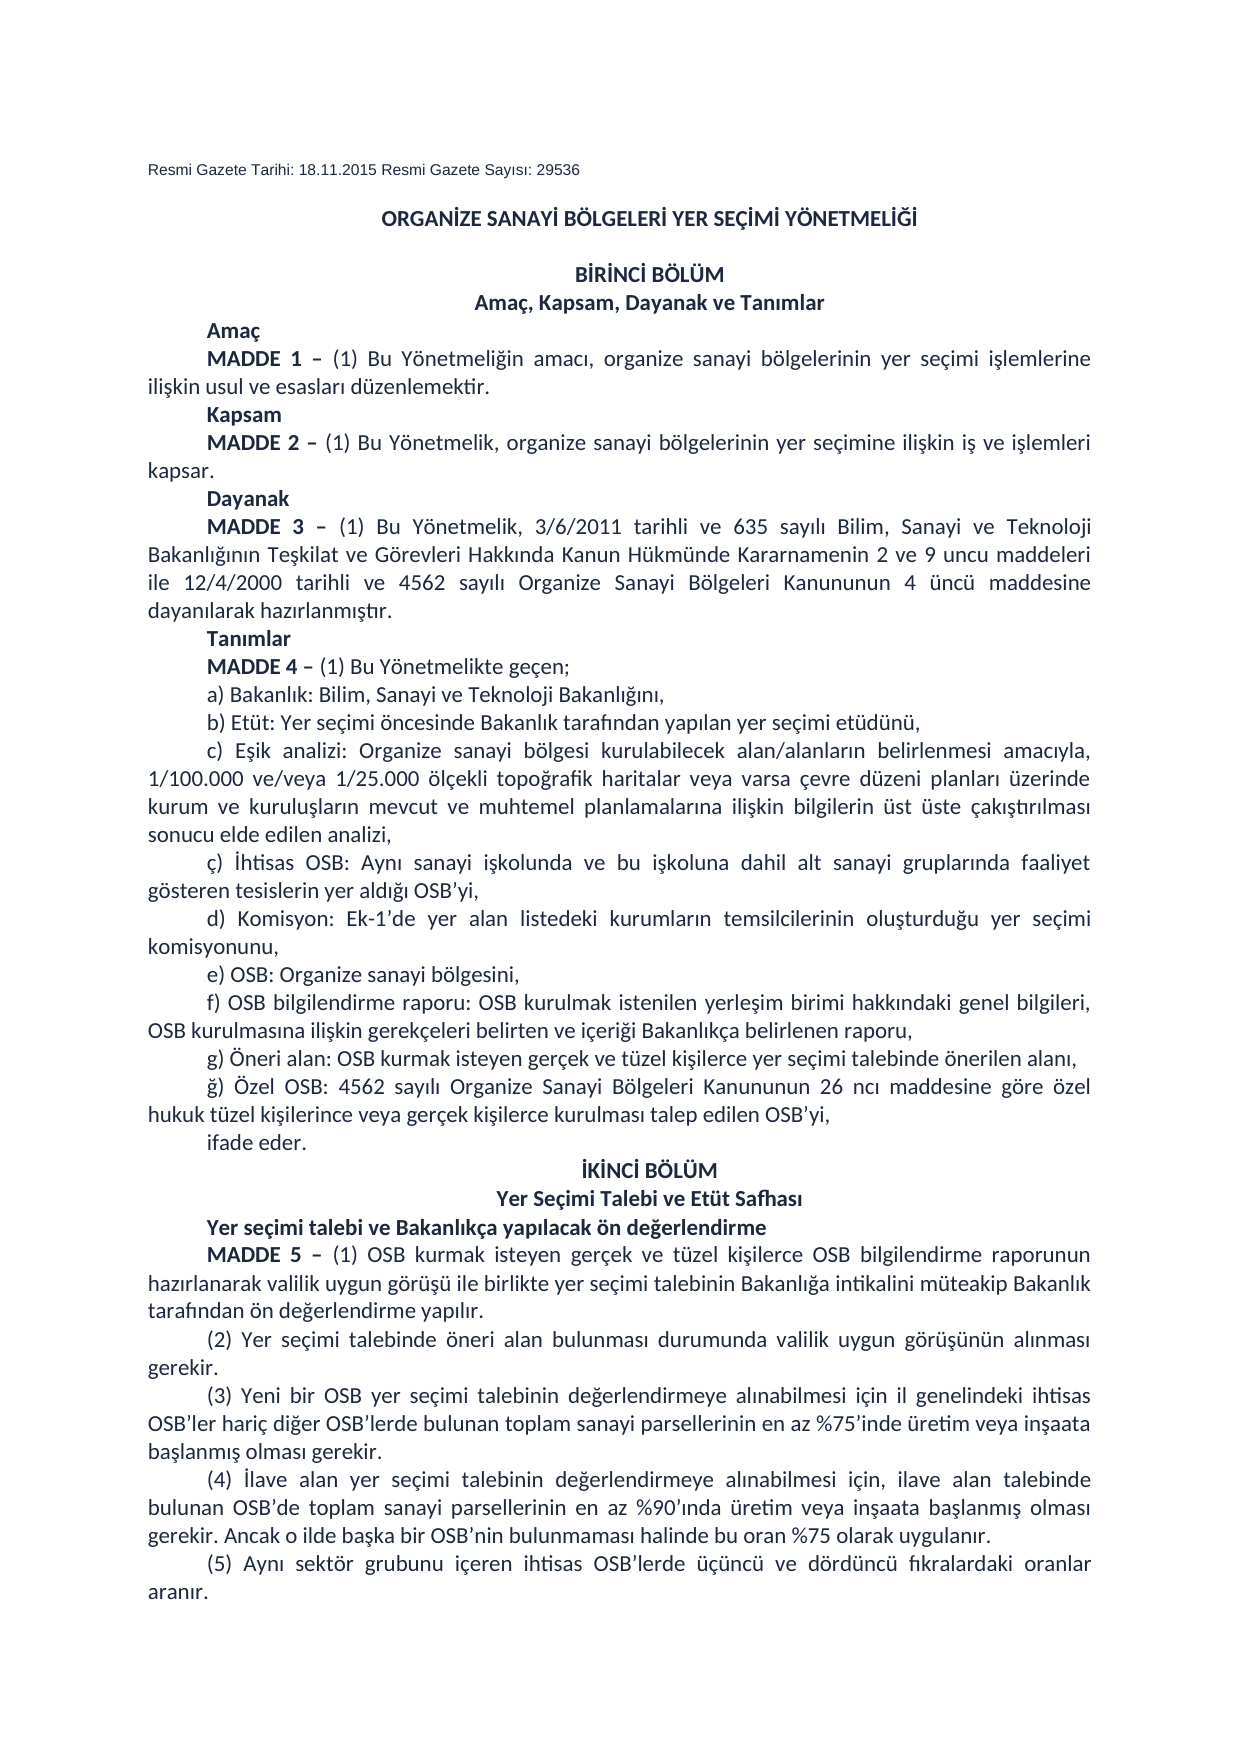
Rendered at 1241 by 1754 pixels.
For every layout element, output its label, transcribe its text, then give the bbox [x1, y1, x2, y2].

text (5) Aynı sektör grubunu içeren ihtisas OSB’lerde üçüncü ve dördüncü fıkralardaki oranlar aranır. [148, 1549, 1093, 1605]
text a) Bakanlık: Bilim, Sanayi ve Teknoloji Bakanlığını, [148, 680, 1093, 708]
text c) Eşik analizi: Organize sanayi bölgesi kurulabilecek alan/alanların belirlenmesi amacıyla, 1/100.000 ve/veya 1/25.000 ölçekli topoğrafik haritalar veya varsa çevre düzeni planları üzerinde kurum ve kuruluşların mevcut ve muhtemel planlamalarına ilişkin bilgilerin üst üste çakıştırılması sonucu elde edilen analizi, [148, 736, 1093, 848]
text MADDE 3 – (1) Bu Yönetmelik, 3/6/2011 tarihli ve 635 sayılı Bilim, Sanayi ve Teknoloji Bakanlığının Teşkilat ve Görevleri Hakkında Kanun Hükmünde Kararnamenin 2 ve 9 uncu maddeleri ile 12/4/2000 tarihli ve 4562 sayılı Organize Sanayi Bölgeleri Kanununun 4 üncü maddesine dayanılarak hazırlanmıştır. [148, 512, 1093, 624]
text ç) İhtisas OSB: Aynı sanayi işkolunda ve bu işkoluna dahil alt sanayi gruplarında faaliyet gösteren tesislerin yer aldığı OSB’yi, [148, 848, 1093, 904]
text f) OSB bilgilendirme raporu: OSB kurulmak istenilen yerleşim birimi hakkındaki genel bilgileri, OSB kurulmasına ilişkin gerekçeleri belirten ve içeriği Bakanlıkça belirlenen raporu, [148, 988, 1093, 1044]
text e) OSB: Organize sanayi bölgesini, [148, 960, 1093, 988]
text Tanımlar [148, 624, 1093, 652]
text Amaç, Kapsam, Dayanak ve Tanımlar [148, 288, 1093, 316]
text Amaç [148, 316, 1093, 344]
text Dayanak [148, 484, 1093, 512]
text d) Komisyon: Ek-1’de yer alan listedeki kurumların temsilcilerinin oluşturduğu yer seçimi komisyonunu, [148, 904, 1093, 960]
text (2) Yer seçimi talebinde öneri alan bulunması durumunda valilik uygun görüşünün alınması gerekir. [148, 1325, 1093, 1381]
text MADDE 2 – (1) Bu Yönetmelik, organize sanayi bölgelerinin yer seçimine ilişkin iş ve işlemleri kapsar. [148, 428, 1093, 484]
text Yer seçimi talebi ve Bakanlıkça yapılacak ön değerlendirme [148, 1213, 1093, 1241]
text Yer Seçimi Talebi ve Etüt Safhası [148, 1184, 1093, 1213]
text MADDE 5 – (1) OSB kurmak isteyen gerçek ve tüzel kişilerce OSB bilgilendirme raporunun hazırlanarak valilik uygun görüşü ile birlikte yer seçimi talebinin Bakanlığa intikalini müteakip Bakanlık tarafından ön değerlendirme yapılır. [148, 1241, 1093, 1325]
text Kapsam [148, 400, 1093, 428]
text İKİNCİ BÖLÜM [148, 1157, 1093, 1184]
text g) Öneri alan: OSB kurmak isteyen gerçek ve tüzel kişilerce yer seçimi talebinde önerilen alanı, [148, 1044, 1093, 1072]
text MADDE 4 – (1) Bu Yönetmelikte geçen; [148, 652, 1093, 680]
text BİRİNCİ BÖLÜM [148, 260, 1093, 288]
text ORGANİZE SANAYİ BÖLGELERİ YER SEÇİMİ YÖNETMELİĞİ [148, 204, 1093, 232]
text ğ) Özel OSB: 4562 sayılı Organize Sanayi Bölgeleri Kanununun 26 ncı maddesine göre özel hukuk tüzel kişilerince veya gerçek kişilerce kurulması talep edilen OSB’yi, [148, 1072, 1093, 1128]
text (3) Yeni bir OSB yer seçimi talebinin değerlendirmeye alınabilmesi için il genelindeki ihtisas OSB’ler hariç diğer OSB’lerde bulunan toplam sanayi parsellerinin en az %75’inde üretim veya inşaata başlanmış olması gerekir. [148, 1381, 1093, 1465]
text (4) İlave alan yer seçimi talebinin değerlendirmeye alınabilmesi için, ilave alan talebinde bulunan OSB’de toplam sanayi parsellerinin en az %90’ında üretim veya inşaata başlanmış olması gerekir. Ancak o ilde başka bir OSB’nin bulunmaması halinde bu oran %75 olarak uygulanır. [148, 1465, 1093, 1549]
text MADDE 1 – (1) Bu Yönetmeliğin amacı, organize sanayi bölgelerinin yer seçimi işlemlerine ilişkin usul ve esasları düzenlemektir. [148, 344, 1093, 400]
text ifade eder. [148, 1128, 1093, 1157]
text b) Etüt: Yer seçimi öncesinde Bakanlık tarafından yapılan yer seçimi etüdünü, [148, 708, 1093, 736]
text Resmi Gazete Tarihi: 18.11.2015 Resmi Gazete Sayısı: 29536 [148, 148, 1093, 179]
